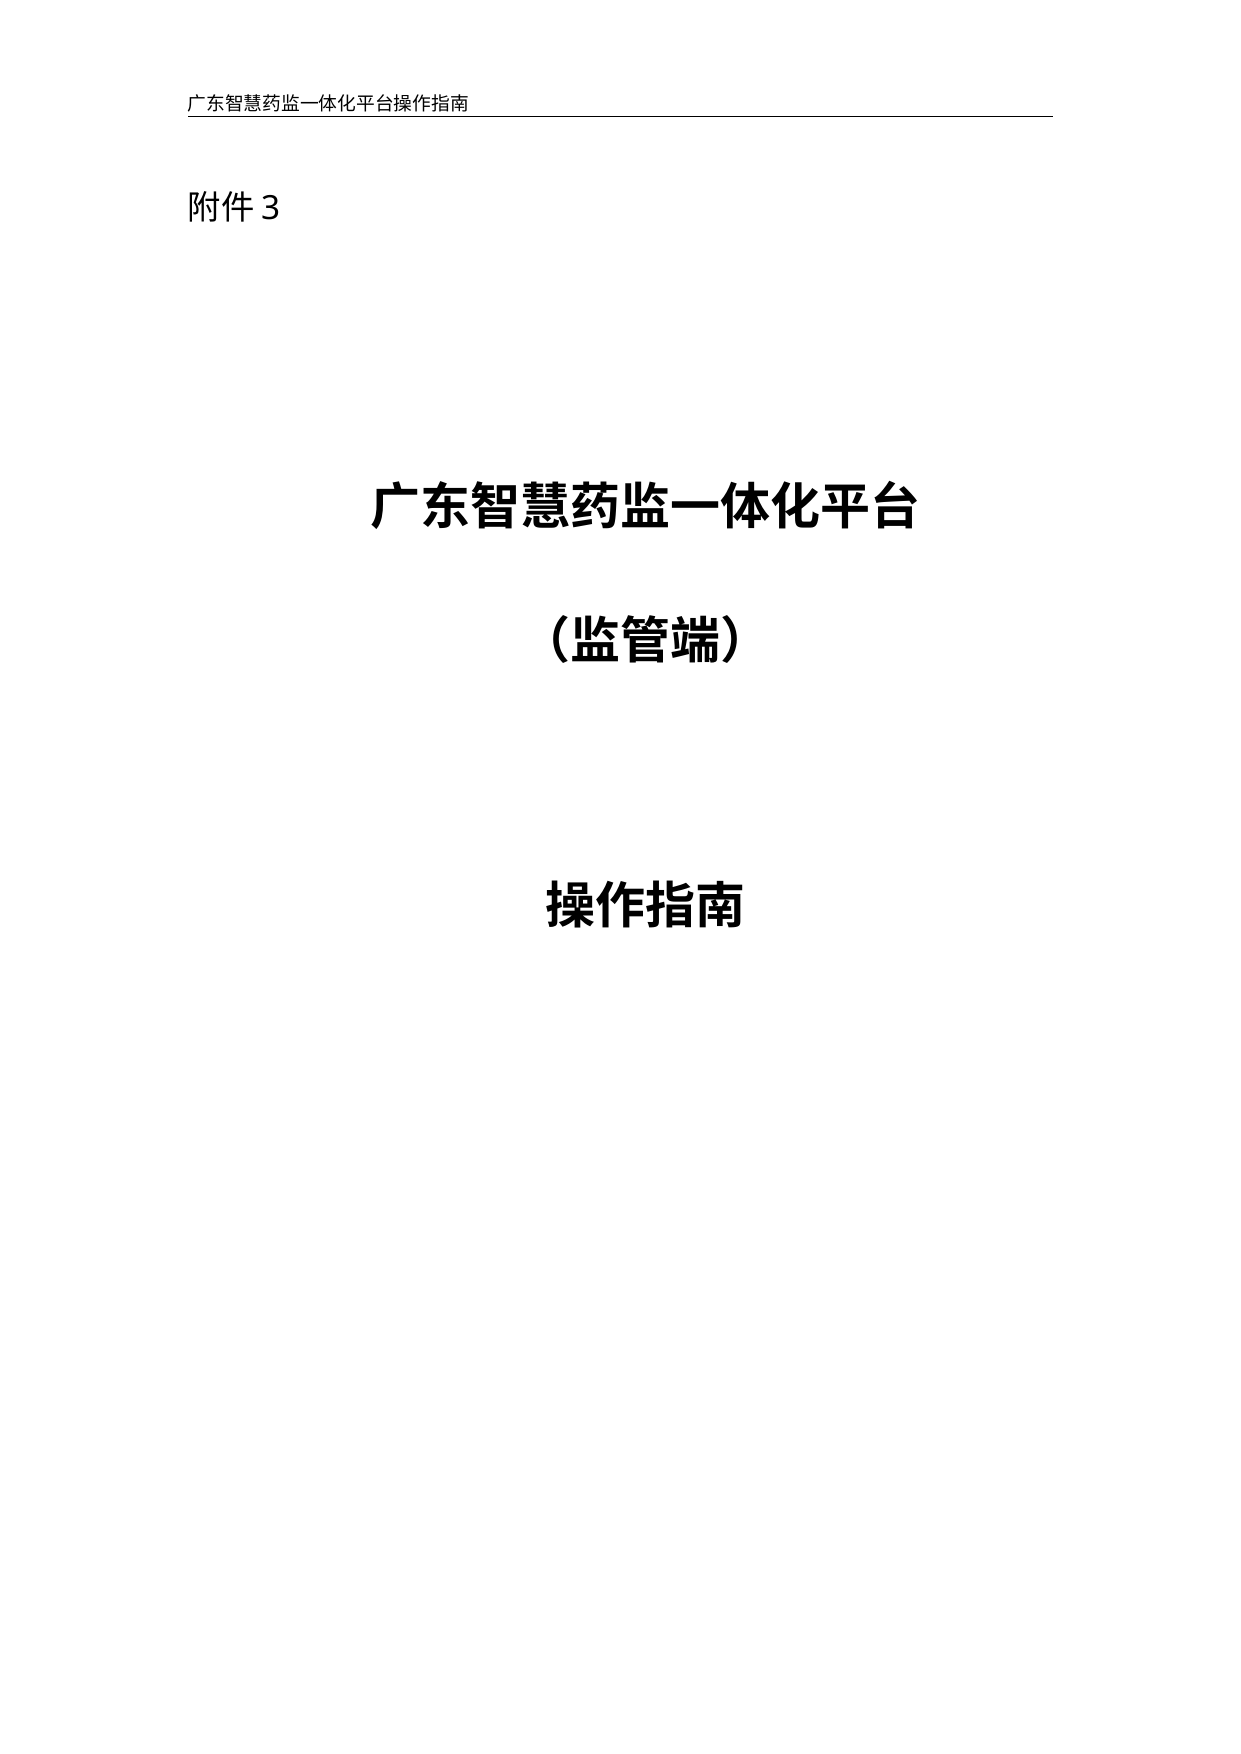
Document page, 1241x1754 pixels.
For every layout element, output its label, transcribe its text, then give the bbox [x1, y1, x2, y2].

text 操作指南 [187, 853, 1053, 950]
text 广东智慧药监一体化平台 [187, 454, 1053, 552]
text （监管端） [187, 588, 1053, 685]
text 附件3 [187, 173, 1053, 238]
